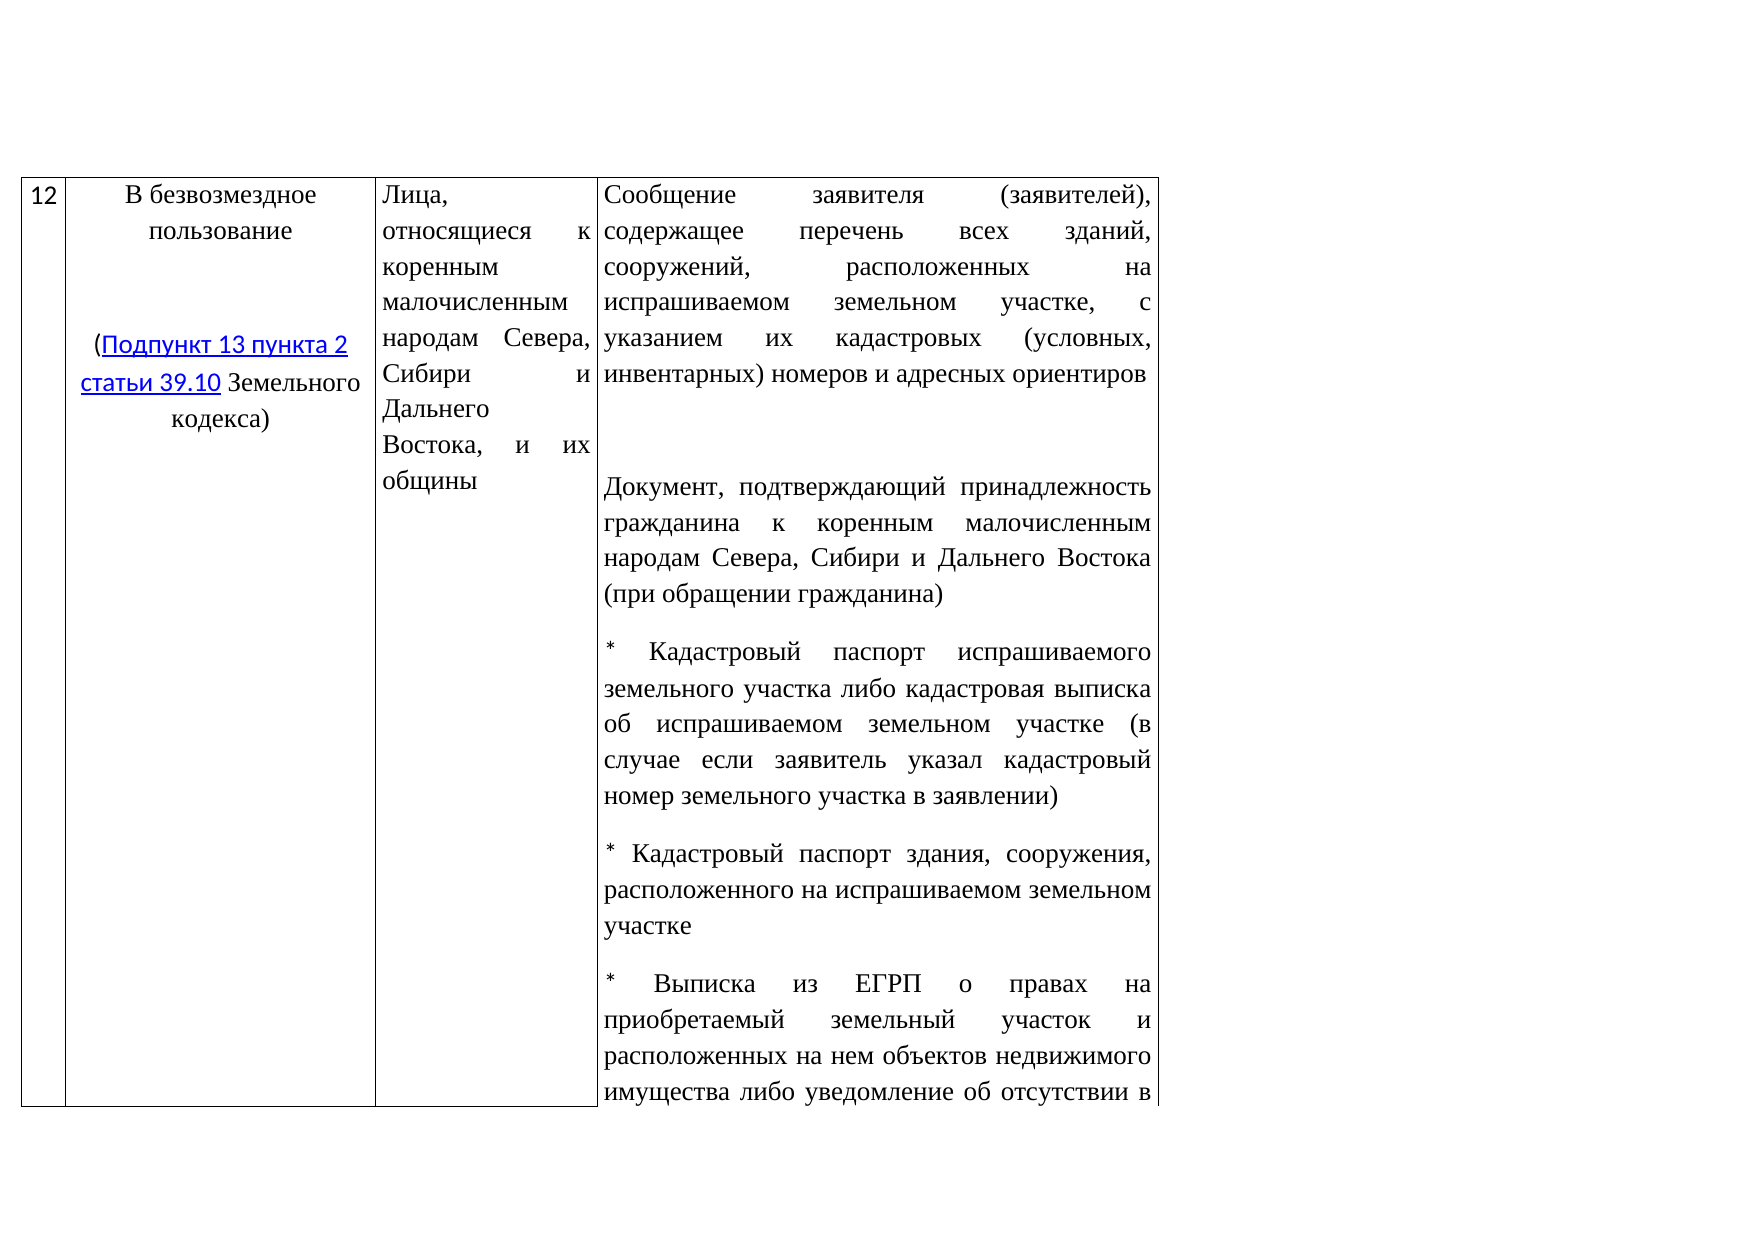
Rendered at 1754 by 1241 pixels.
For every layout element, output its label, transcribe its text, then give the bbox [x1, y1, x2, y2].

table_cell Сообщение заявителя (заявителей), содержащее перечень всех зданий, сооружений, расположенных на испрашиваемом земельном участке, с указанием их кадастровых (условных, инвентарных) номеров и адресных ориентиров Документ, подтверждающий принадлежность гражданина к коренным малочисленным народам Севера, Сибири и Дальнего Востока (при обращении гражданина) [598, 178, 1158, 633]
table_cell В безвозмездное пользование (Подпункт 13 пункта 2 статьи 39.10 Земельного кодекса) [66, 178, 375, 1106]
table_cell * Кадастровый паспорт здания, сооружения, расположенного на испрашиваемом земельном участке [598, 835, 1158, 965]
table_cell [598, 965, 1158, 1106]
table_cell 12 [22, 178, 65, 1106]
table_cell Лица, относящиеся к коренным малочисленным народам Севера, Сибири и Дальнего Востока, и их общины [376, 178, 597, 1106]
table_cell * Кадастровый паспорт испрашиваемого земельного участка либо кадастровая выписка об испрашиваемом земельном участке (в случае если заявитель указал кадастровый номер земельного участка в заявлении) [598, 633, 1158, 835]
